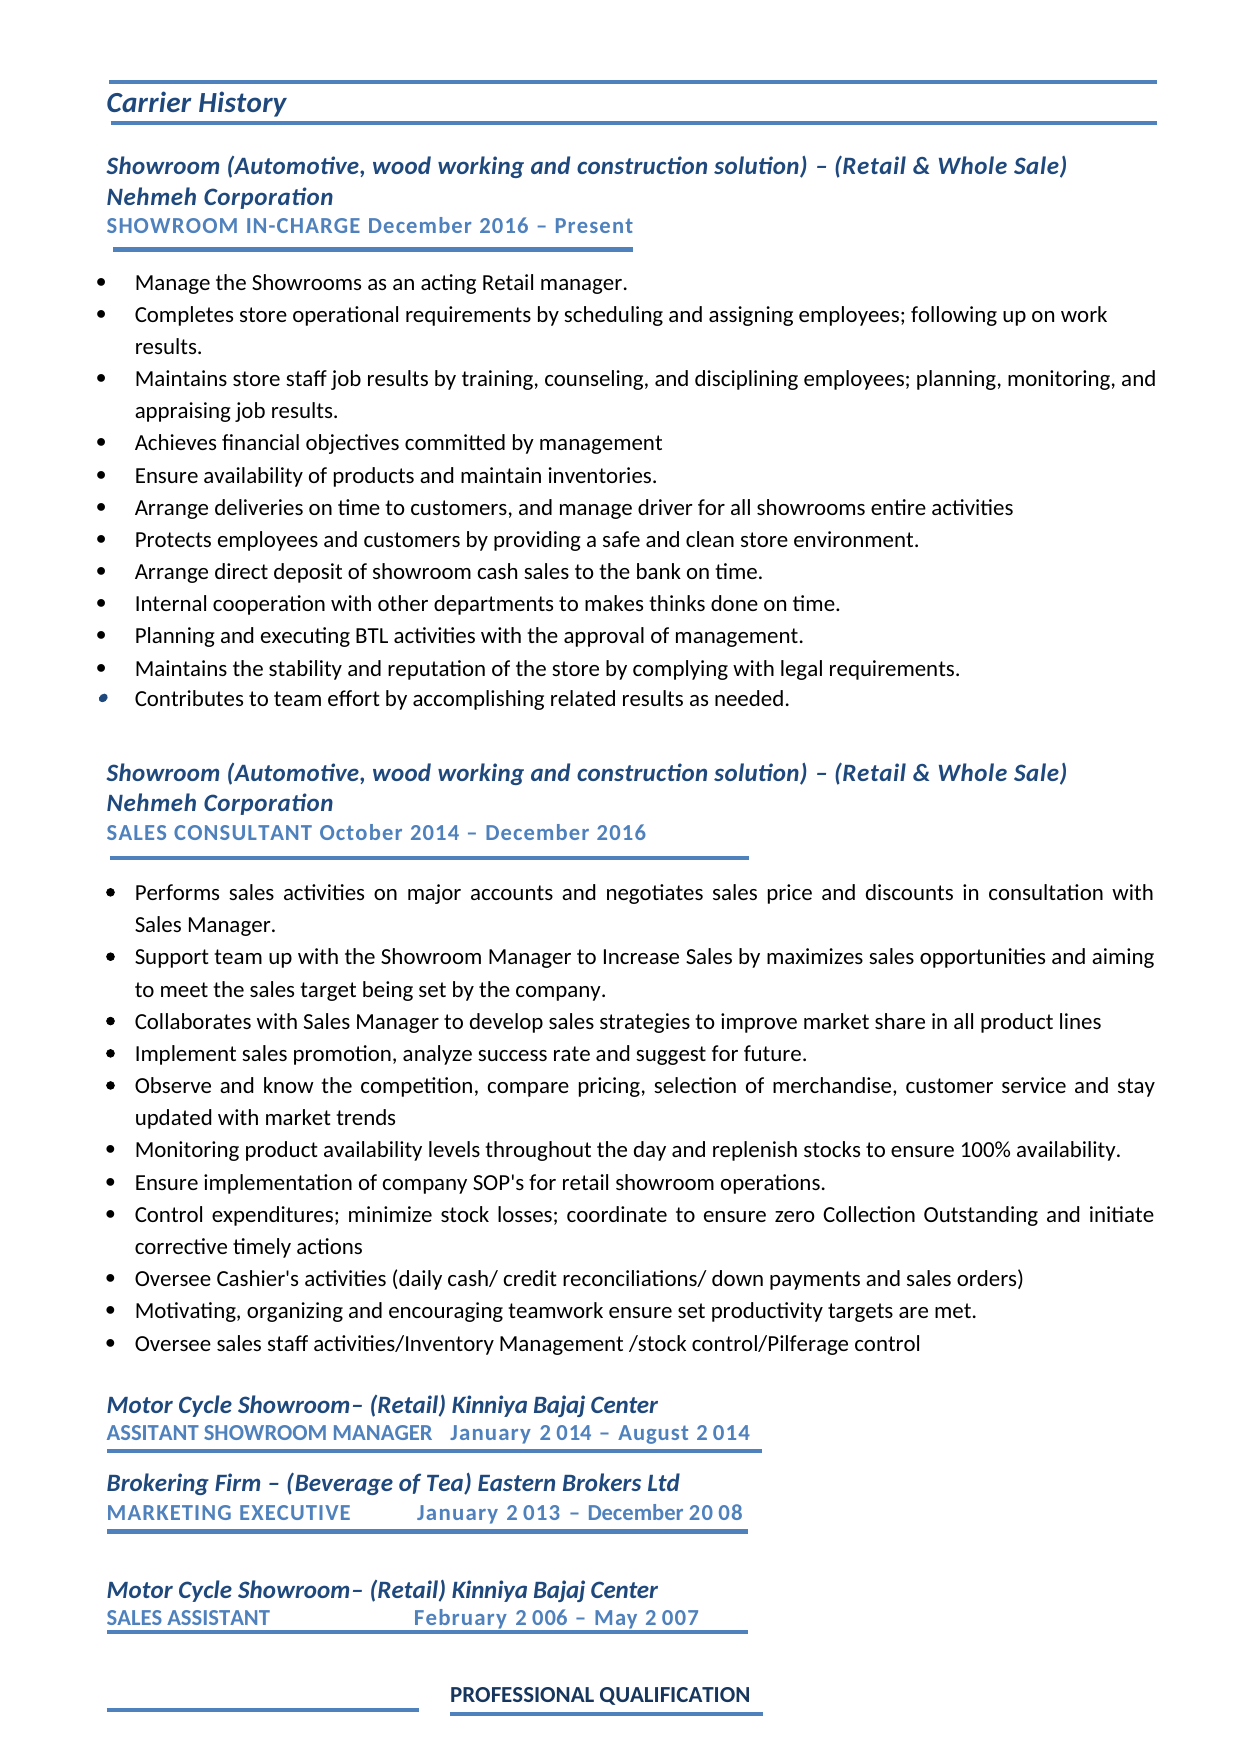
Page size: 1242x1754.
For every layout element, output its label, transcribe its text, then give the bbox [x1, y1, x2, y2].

list Monitoring product availability levels throughout the day and replenish stocks to ensure 100% availability. [106, 1136, 1156, 1164]
list Arrange deliveries on time to customers, and manage driver for all showrooms entire activities [97, 493, 1166, 521]
list Collaborates with Sales Manager to develop sales strategies to improve market share in all product lines [106, 1007, 1156, 1035]
list Internal cooperation with other departments to makes thinks done on time. [97, 589, 1166, 617]
text MARKETING EXECUTIVE January 2 013 – December 20 08 [106, 1498, 1156, 1527]
list SALES ASSISTANT February 2 006 – May 2 007 [106, 1603, 1156, 1631]
list Maintains store staff job results by training, counseling, and disciplining employees; planning, monitoring, and appraising job results. [97, 364, 1166, 424]
text PROFESSIONAL QUALIFICATION [450, 1680, 787, 1708]
list Manage the Showrooms as an acting Retail manager. [97, 268, 1166, 296]
text Showroom (Automotive, wood working and construction solution) – (Retail & Whole Sale) Nehmeh Corporation [106, 151, 1156, 212]
text Brokering Firm – (Beverage of Tea) Eastern Brokers Ltd [106, 1467, 1156, 1497]
list Oversee Cashier's activities (daily cash/ credit reconciliations/ down payments and sales orders) [106, 1264, 1156, 1292]
list Maintains the stability and reputation of the store by complying with legal requirements. [97, 654, 1166, 682]
list Control expenditures; minimize stock losses; coordinate to ensure zero Collection Outstanding and initiate corrective timely actions [106, 1200, 1156, 1260]
list ASSITANT SHOWROOM MANAGER January 2 014 – August 2 014 [106, 1418, 1156, 1446]
list Protects employees and customers by providing a safe and clean store environment. [97, 525, 1166, 553]
text SHOWROOM IN-CHARGE December 2016 – Present [106, 212, 1156, 239]
list Planning and executing BTL activities with the approval of management. [97, 622, 1166, 650]
list Ensure implementation of company SOP's for retail showroom operations. [106, 1168, 1156, 1196]
text Showroom (Automotive, wood working and construction solution) – (Retail & Whole Sale) Nehmeh Corporation [106, 757, 1156, 818]
list Motivating, organizing and encouraging teamwork ensure set productivity targets are met. [106, 1297, 1156, 1324]
list Support team up with the Showroom Manager to Increase Sales by maximizes sales opportunities and aiming to meet the sales target being set by the company. [106, 942, 1156, 1003]
text SALES CONSULTANT October 2014 – December 2016 [106, 818, 1156, 846]
list Arrange direct deposit of showroom cash sales to the bank on time. [97, 557, 1166, 585]
list Achieves financial objectives committed by management [97, 428, 1166, 457]
list Implement sales promotion, analyze success rate and suggest for future. [106, 1039, 1156, 1067]
list Ensure availability of products and maintain inventories. [97, 461, 1166, 489]
list Motor Cycle Showroom– (Retail) Kinniya Bajaj Center [106, 1393, 1156, 1418]
list Performs sales activities on major accounts and negotiates sales price and discounts in consultation with Sales Manager. [106, 878, 1156, 938]
list Contributes to team effort by accomplishing related results as needed. [97, 686, 1166, 711]
text Carrier History [106, 84, 747, 120]
list Observe and know the competition, compare pricing, selection of merchandise, customer service and stay updated with market trends [106, 1071, 1156, 1131]
list Motor Cycle Showroom– (Retail) Kinniya Bajaj Center [106, 1578, 1156, 1603]
list Oversee sales staff activities/Inventory Management /stock control/Pilferage control [106, 1329, 1156, 1357]
list Completes store operational requirements by scheduling and assigning employees; following up on work results. [97, 300, 1166, 360]
